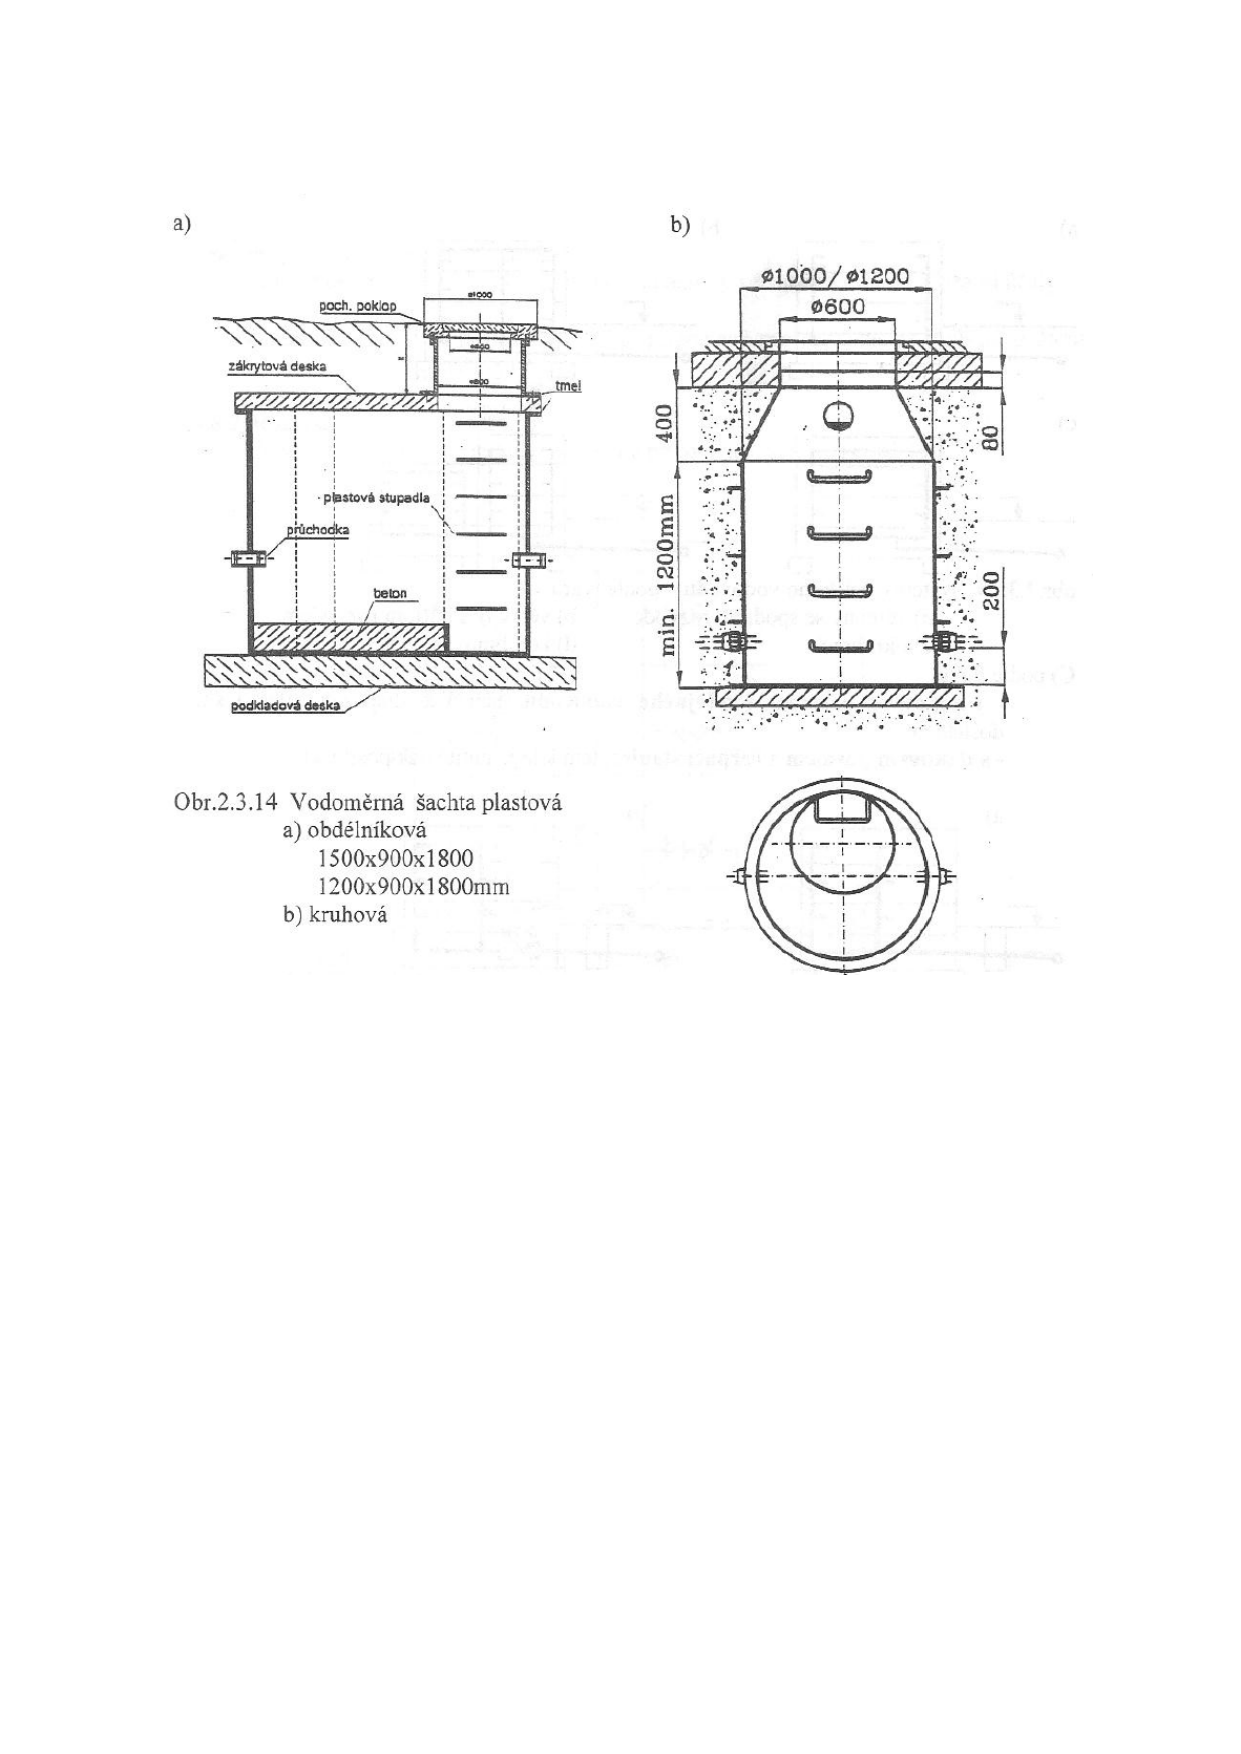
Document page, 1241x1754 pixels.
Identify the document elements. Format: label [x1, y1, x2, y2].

picture [147, 188, 1093, 975]
